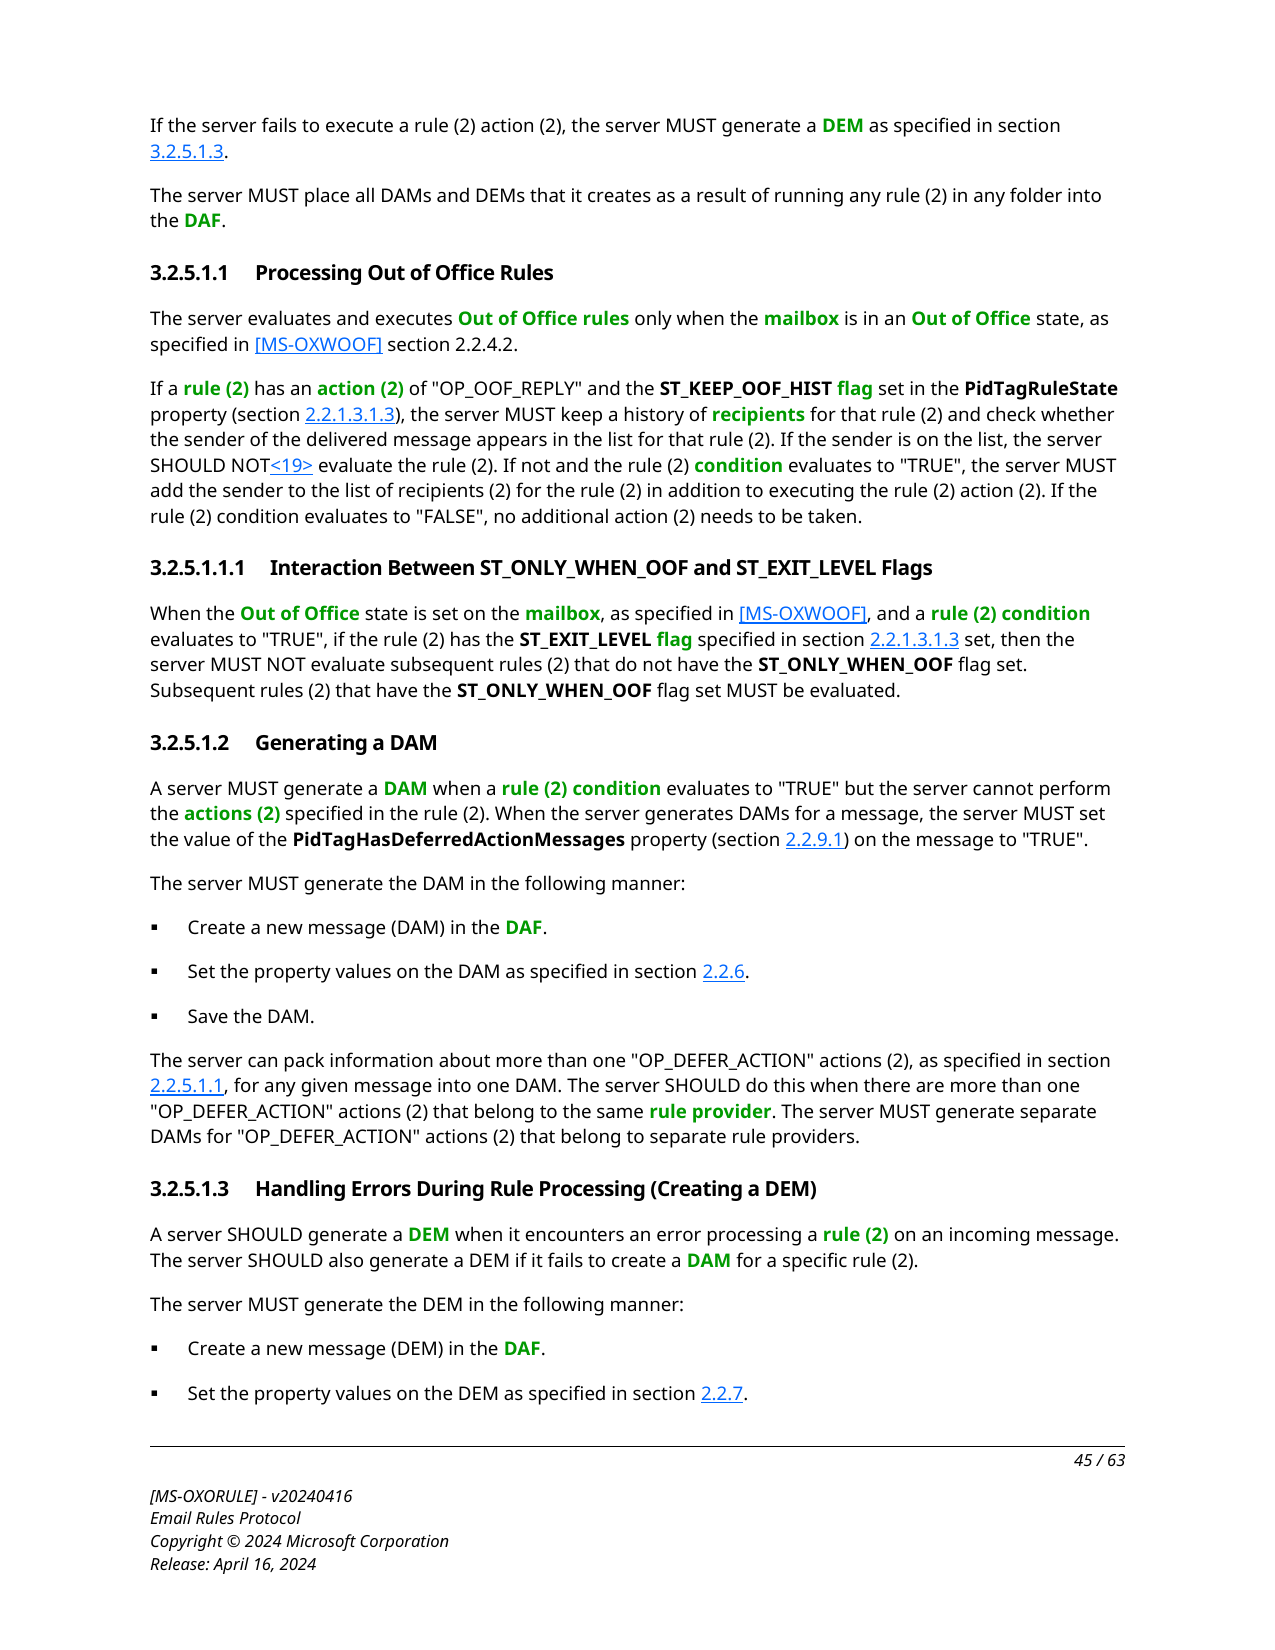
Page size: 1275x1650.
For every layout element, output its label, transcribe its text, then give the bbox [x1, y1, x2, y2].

list Create a new message (DEM) in the DAF. [150, 1336, 1125, 1361]
text If the server fails to execute a rule (2) action (2), the server MUST generate a DEM as specified in section 3.2.5.1.3. [150, 112, 1125, 163]
text The server evaluates and executes Out of Office rules only when the mailbox is in an Out of Office state, as specified in [MS-OXWOOF] section 2.2.4.2. [150, 306, 1125, 357]
subtitle Generating a DAM [150, 728, 1125, 756]
subtitle Interaction Between ST_ONLY_WHEN_OOF and ST_EXIT_LEVEL Flags [150, 553, 1125, 582]
list Set the property values on the DEM as specified in section 2.2.7. [150, 1380, 1125, 1405]
list Set the property values on the DAM as specified in section 2.2.6. [150, 959, 1125, 984]
text The server MUST place all DAMs and DEMs that it creates as a result of running any rule (2) in any folder into the DAF. [150, 182, 1125, 233]
text The server can pack information about more than one "OP_DEFER_ACTION" actions (2), as specified in section 2.2.5.1.1, for any given message into one DAM. The server SHOULD do this when there are more than one "OP_DEFER_ACTION" actions (2) that belong to the same rule provider. The server MUST generate separate DAMs for "OP_DEFER_ACTION" actions (2) that belong to separate rule providers. [150, 1047, 1125, 1149]
text If a rule (2) has an action (2) of "OP_OOF_REPLY" and the ST_KEEP_OOF_HIST flag set in the PidTagRuleState property (section 2.2.1.3.1.3), the server MUST keep a history of recipients for that rule (2) and check whether the sender of the delivered message appears in the list for that rule (2). If the sender is on the list, the server SHOULD NOT<19> evaluate the rule (2). If not and the rule (2) condition evaluates to "TRUE", the server MUST add the sender to the list of recipients (2) for the rule (2) in addition to executing the rule (2) action (2). If the rule (2) condition evaluates to "FALSE", no additional action (2) needs to be taken. [150, 375, 1125, 528]
subtitle Handling Errors During Rule Processing (Creating a DEM) [150, 1174, 1125, 1203]
text The server MUST generate the DEM in the following manner: [150, 1291, 1125, 1317]
subtitle Processing Out of Office Rules [150, 258, 1125, 287]
text A server SHOULD generate a DEM when it encounters an error processing a rule (2) on an incoming message. The server SHOULD also generate a DEM if it fails to create a DAM for a specific rule (2). [150, 1222, 1125, 1273]
text When the Out of Office state is set on the mailbox, as specified in [MS-OXWOOF], and a rule (2) condition evaluates to "TRUE", if the rule (2) has the ST_EXIT_LEVEL flag specified in section 2.2.1.3.1.3 set, then the server MUST NOT evaluate subsequent rules (2) that do not have the ST_ONLY_WHEN_OOF flag set. Subsequent rules (2) that have the ST_ONLY_WHEN_OOF flag set MUST be evaluated. [150, 601, 1125, 703]
text The server MUST generate the DAM in the following manner: [150, 870, 1125, 896]
list Save the DAM. [150, 1003, 1125, 1028]
text A server MUST generate a DAM when a rule (2) condition evaluates to "TRUE" but the server cannot perform the actions (2) specified in the rule (2). When the server generates DAMs for a message, the server MUST set the value of the PidTagHasDeferredActionMessages property (section 2.2.9.1) on the message to "TRUE". [150, 775, 1125, 851]
list Create a new message (DAM) in the DAF. [150, 914, 1125, 940]
